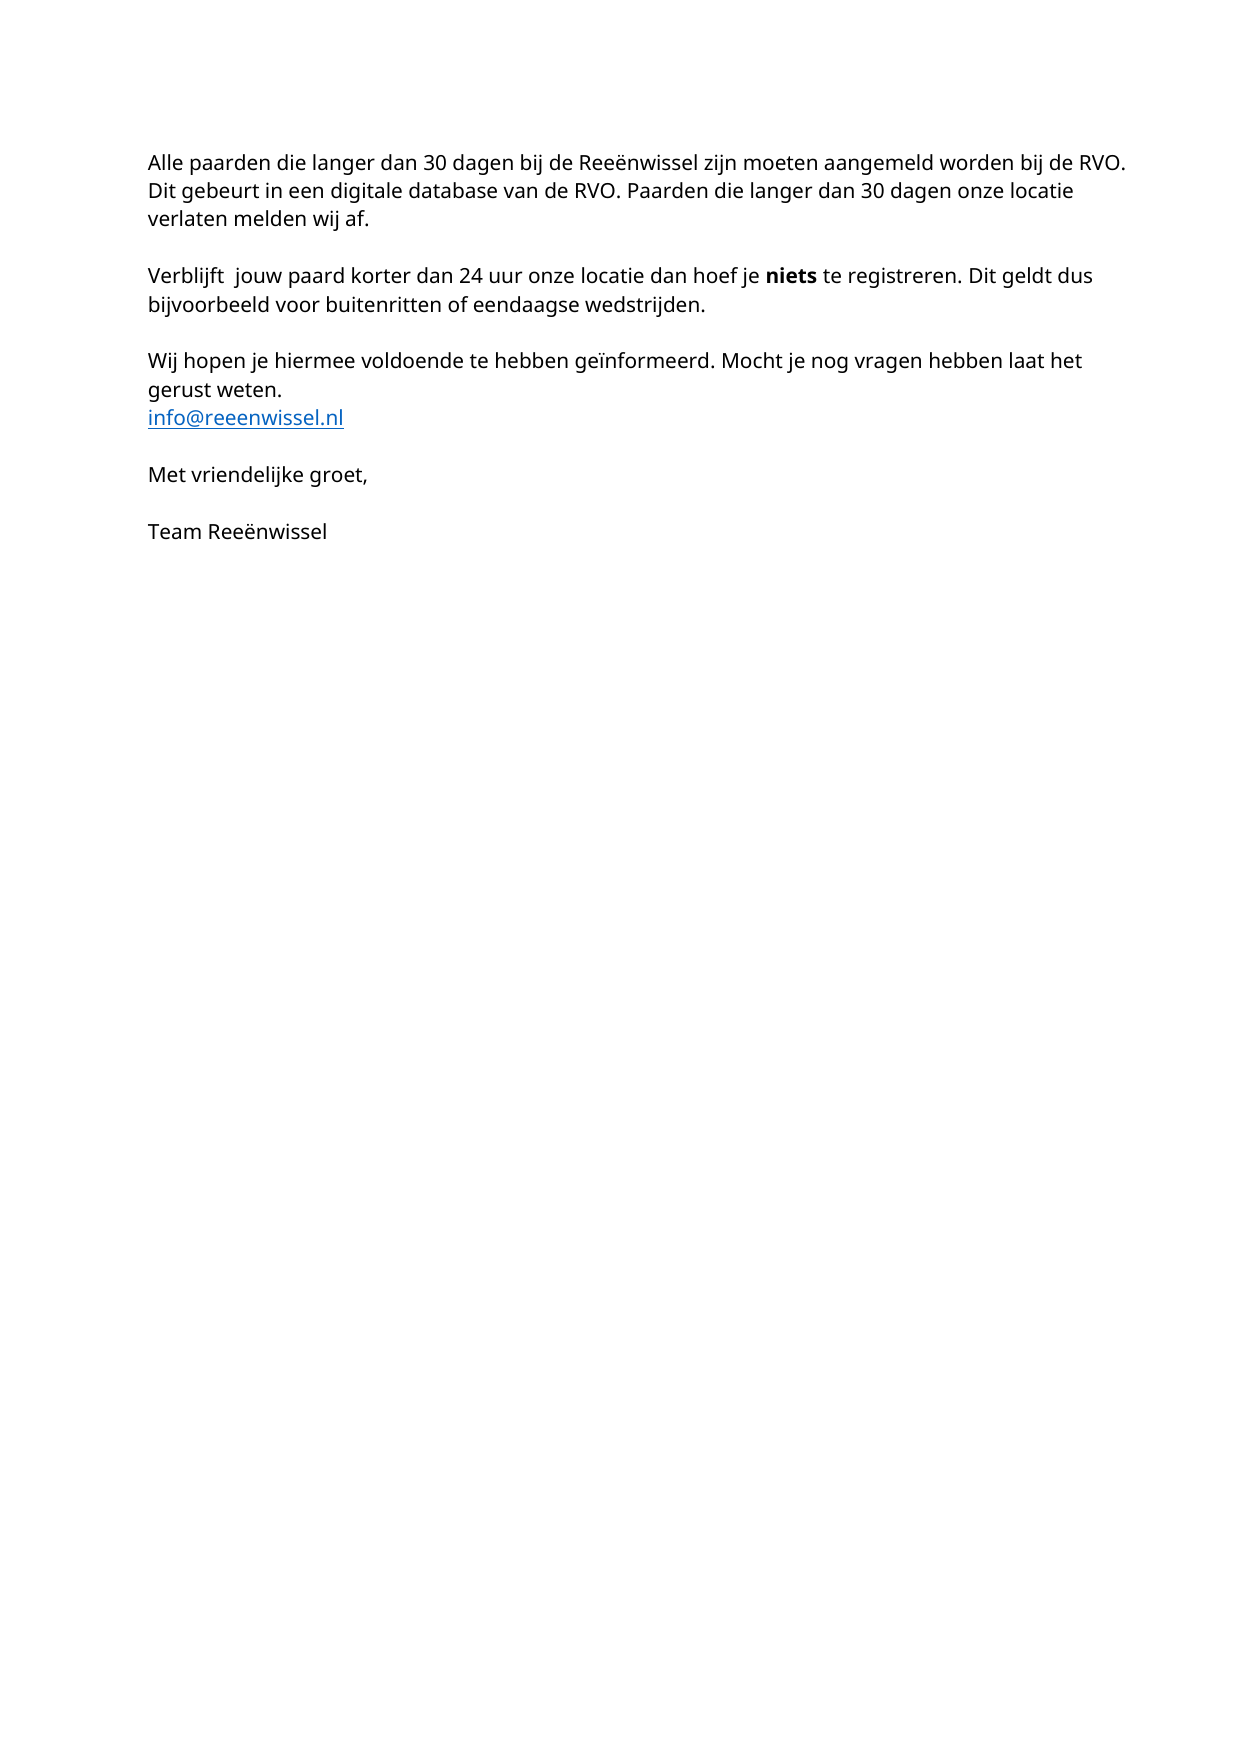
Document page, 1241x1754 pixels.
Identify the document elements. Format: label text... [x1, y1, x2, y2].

text Verblijft jouw paard korter dan 24 uur onze locatie dan hoef je niets te registreren. Dit geldt dus bijvoorbeeld voor buitenritten of eendaagse wedstrijden. [148, 261, 1152, 318]
text Met vriendelijke groet, [148, 460, 1152, 489]
text Wij hopen je hiermee voldoende te hebben geïnformeerd. Mocht je nog vragen hebben laat het gerust weten. info@reeenwissel.nl [148, 347, 1152, 432]
text Team Reeënwissel [148, 517, 1152, 546]
text Alle paarden die langer dan 30 dagen bij de Reeënwissel zijn moeten aangemeld worden bij de RVO. Dit gebeurt in een digitale database van de RVO. Paarden die langer dan 30 dagen onze locatie verlaten melden wij af. [148, 148, 1152, 233]
